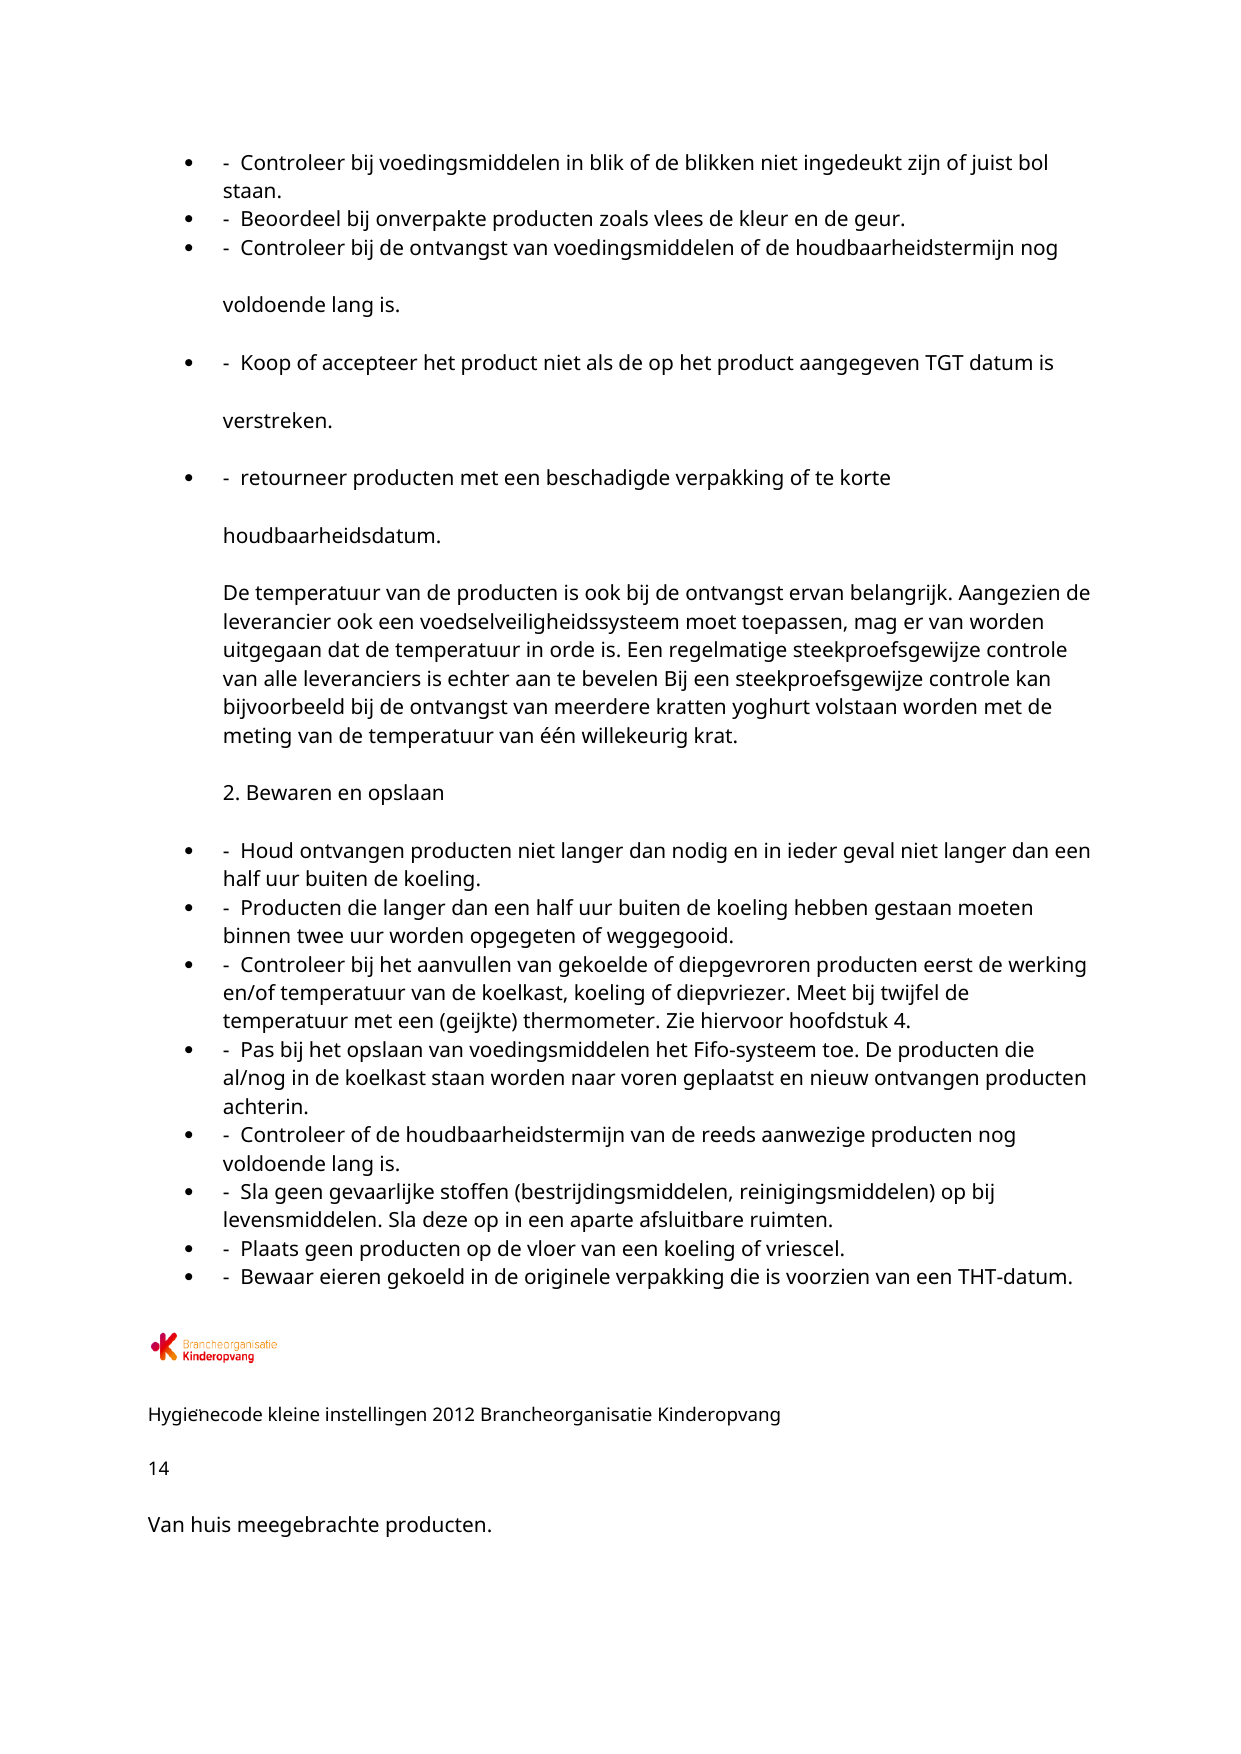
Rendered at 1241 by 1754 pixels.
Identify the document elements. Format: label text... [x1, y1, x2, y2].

list - Controleer bij de ontvangst van voedingsmiddelen of de houdbaarheidstermijn nog [185, 233, 1093, 261]
text 14 [148, 1456, 1093, 1481]
text Hygiënecode kleine instellingen 2012 Brancheorganisatie Kinderopvang [148, 1401, 1093, 1426]
text verstreken. [223, 406, 1093, 434]
list - Controleer bij voedingsmiddelen in blik of de blikken niet ingedeukt zijn of juist bol staan. [185, 148, 1093, 204]
list - Koop of accepteer het product niet als de op het product aangegeven TGT datum is [185, 348, 1093, 377]
text voldoende lang is. [223, 291, 1093, 319]
picture [147, 1320, 281, 1372]
list - Beoordeel bij onverpakte producten zoals vlees de kleur en de geur. [185, 204, 1093, 233]
list - Producten die langer dan een half uur buiten de koeling hebben gestaan moeten binnen twee uur worden opgegeten of weggegooid. [185, 893, 1093, 950]
list - Controleer of de houdbaarheidstermijn van de reeds aanwezige producten nog voldoende lang is. [185, 1120, 1093, 1177]
list - retourneer producten met een beschadigde verpakking of te korte [185, 463, 1093, 492]
text Van huis meegebrachte producten. [148, 1510, 1093, 1539]
list - Pas bij het opslaan van voedingsmiddelen het Fifo-systeem toe. De producten die al/nog in de koelkast staan worden naar voren geplaatst en nieuw ontvangen producten achterin. [185, 1035, 1093, 1120]
text houdbaarheidsdatum. [223, 521, 1093, 549]
list - Plaats geen producten op de vloer van een koeling of vriescel. [185, 1234, 1093, 1262]
list - Controleer bij het aanvullen van gekoelde of diepgevroren producten eerst de werking en/of temperatuur van de koelkast, koeling of diepvriezer. Meet bij twijfel de temperatuur met een (geijkte) thermometer. Zie hiervoor hoofdstuk 4. [185, 950, 1093, 1035]
list - Sla geen gevaarlijke stoffen (bestrijdingsmiddelen, reinigingsmiddelen) op bij levensmiddelen. Sla deze op in een aparte afsluitbare ruimten. [185, 1177, 1093, 1234]
list - Houd ontvangen producten niet langer dan nodig en in ieder geval niet langer dan een half uur buiten de koeling. [185, 836, 1093, 893]
text De temperatuur van de producten is ook bij de ontvangst ervan belangrijk. Aangezien de leverancier ook een voedselveiligheidssysteem moet toepassen, mag er van worden uitgegaan dat de temperatuur in orde is. Een regelmatige steekproefsgewijze controle van alle leveranciers is echter aan te bevelen Bij een steekproefsgewijze controle kan bijvoorbeeld bij de ontvangst van meerdere kratten yoghurt volstaan worden met de meting van de temperatuur van één willekeurig krat. [223, 578, 1093, 749]
list - Bewaar eieren gekoeld in de originele verpakking die is voorzien van een THT-datum. [185, 1262, 1093, 1291]
text 2. Bewaren en opslaan [223, 778, 1093, 807]
